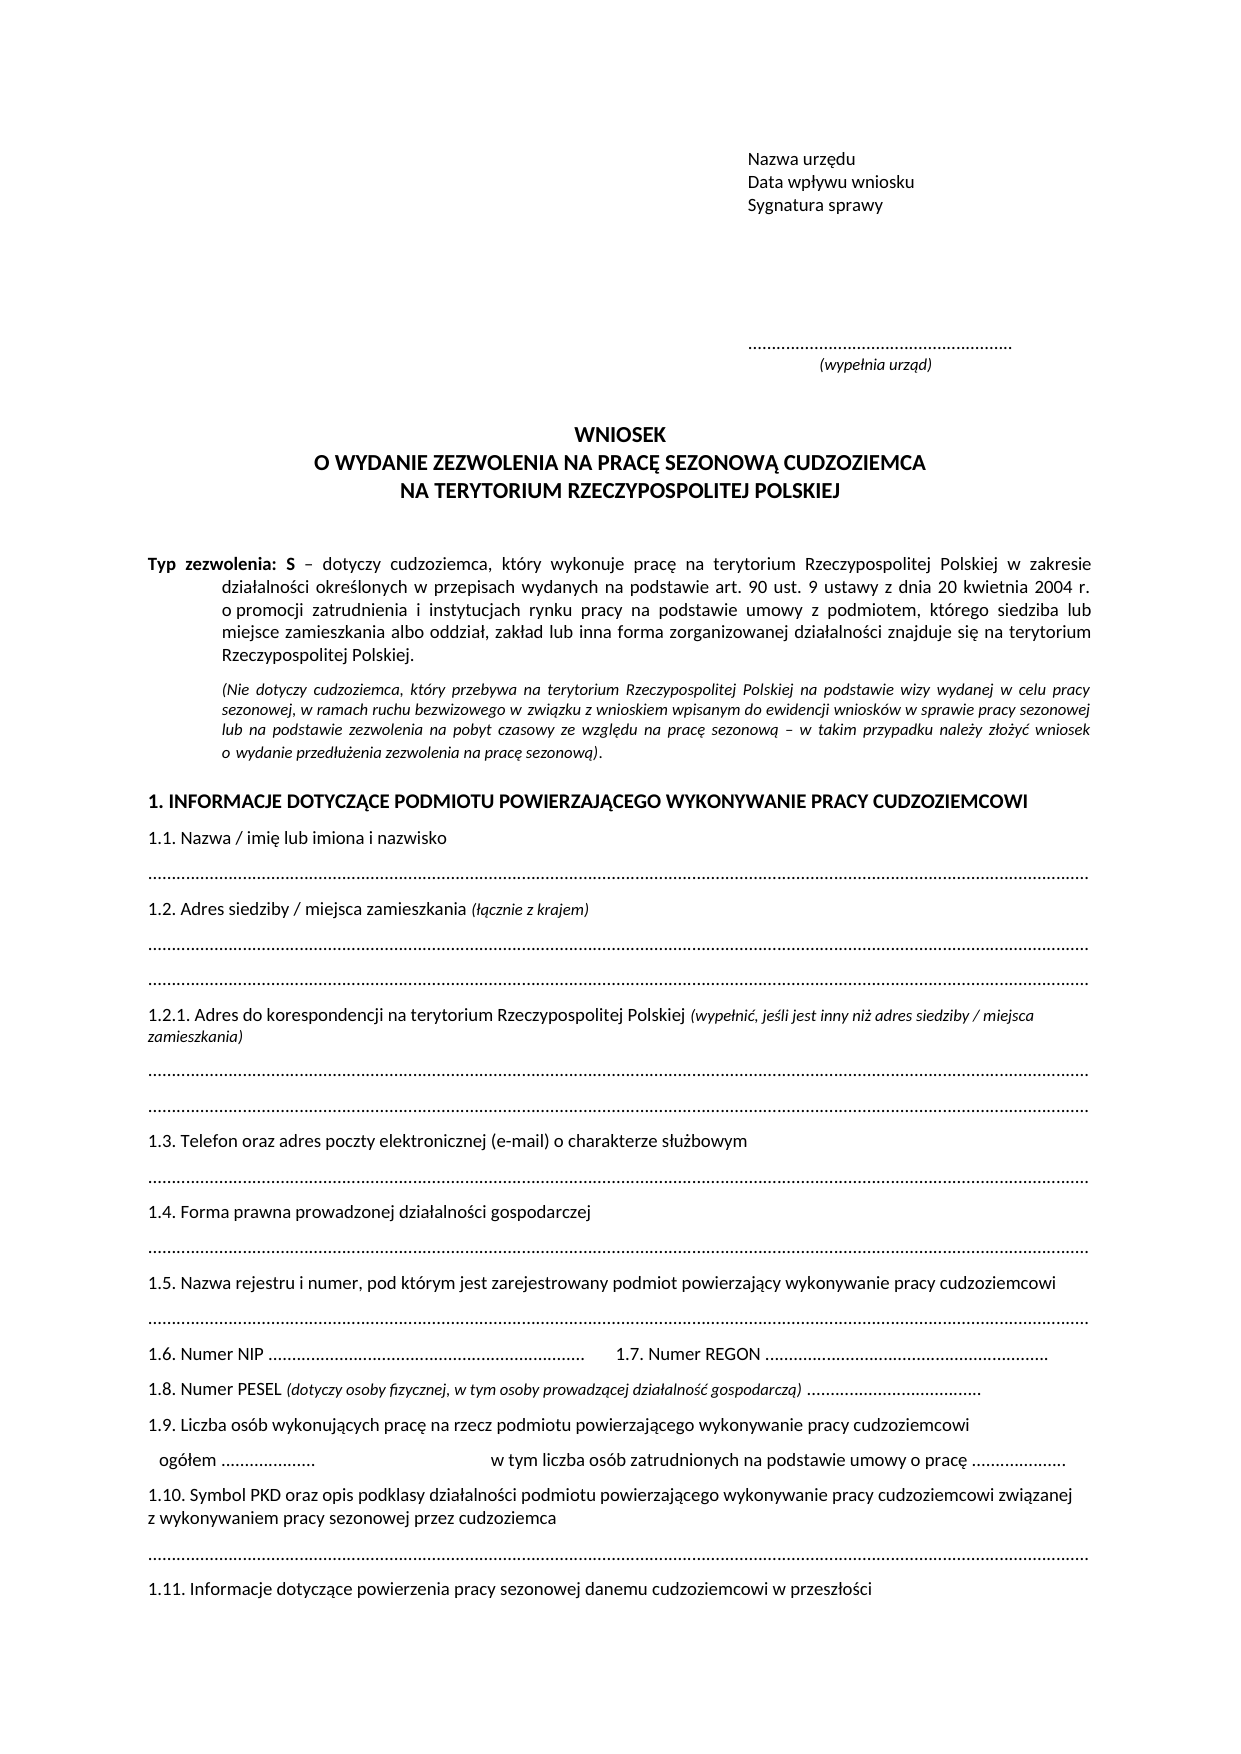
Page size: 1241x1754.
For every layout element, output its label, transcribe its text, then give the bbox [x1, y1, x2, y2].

text 1. INFORMACJE DOTYCZĄCE PODMIOTU POWIERZAJĄCEGO WYKONYWANIE PRACY CUDZOZIEMCOWI [148, 788, 1093, 813]
text Typ zezwolenia: S – dotyczy cudzoziemca, który wykonuje pracę na terytorium Rzeczypospolitej Polskiej w zakresie działalności określonych w przepisach wydanych na podstawie art. 90 ust. 9 ustawy z dnia 20 kwietnia 2004 r. o promocji zatrudnienia i instytucjach rynku pracy na podstawie umowy z podmiotem, którego siedziba lub miejsce zamieszkania albo oddział, zakład lub inna forma zorganizowanej działalności znajduje się na terytorium Rzeczypospolitej Polskiej. [148, 552, 1093, 667]
text ....................................................................................................................................................................................................... [148, 1165, 1093, 1188]
text (Nie dotyczy cudzoziemca, który przebywa na terytorium Rzeczypospolitej Polskiej na podstawie wizy wydanej w celu pracy sezonowej, w ramach ruchu bezwizowego w związku z wnioskiem wpisanym do ewidencji wniosków w sprawie pracy sezonowej lub na podstawie zezwolenia na pobyt czasowy ze względu na pracę sezonową – w takim przypadku należy złożyć wniosek o wydanie przedłużenia zezwolenia na pracę sezonową). [222, 679, 1093, 763]
text 1.10. Symbol PKD oraz opis podklasy działalności podmiotu powierzającego wykonywanie pracy cudzoziemcowi związanej z wykonywaniem pracy sezonowej przez cudzoziemca [148, 1484, 1093, 1529]
text ....................................................................................................................................................................................................... [148, 1542, 1093, 1565]
text O WYDANIE ZEZWOLENIA NA PRACĘ SEZONOWĄ CUDZOZIEMCA [148, 448, 1093, 476]
text ....................................................................................................................................................................................................... [148, 1236, 1093, 1259]
text 1.2. Adres siedziby / miejsca zamieszkania (łącznie z krajem) [148, 897, 1093, 919]
table_cell 1.8. Numer PESEL (dotyczy osoby fizycznej, w tym osoby prowadzącej działalność gospodarczą) ..................................... [148, 1365, 1081, 1400]
text 1.5. Nazwa rejestru i numer, pod którym jest zarejestrowany podmiot powierzający wykonywanie pracy cudzoziemcowi [148, 1271, 1093, 1294]
text ....................................................................................................................................................................................................... [148, 1059, 1093, 1082]
table_header ogółem .................... [148, 1436, 479, 1471]
table_header 1.6. Numer NIP ................................................................... [148, 1330, 615, 1365]
table_header 1.7. Numer REGON ............................................................ [615, 1330, 1093, 1365]
text 1.3. Telefon oraz adres poczty elektronicznej (e-mail) o charakterze służbowym [148, 1129, 1093, 1152]
text Data wpływu wniosku [748, 171, 1093, 193]
text NA TERYTORIUM RZECZYPOSPOLITEJ POLSKIEJ [148, 476, 1093, 504]
text ........................................................ [673, 331, 1093, 354]
text 1.4. Forma prawna prowadzonej działalności gospodarczej [148, 1200, 1093, 1223]
text WNIOSEK [148, 420, 1093, 448]
text ....................................................................................................................................................................................................... [148, 861, 1093, 884]
text ....................................................................................................................................................................................................... [148, 1094, 1093, 1117]
text 1.1. Nazwa / imię lub imiona i nazwisko [148, 826, 1093, 849]
text ....................................................................................................................................................................................................... [148, 1307, 1093, 1329]
text ....................................................................................................................................................................................................... [148, 967, 1093, 990]
text 1.2.1. Adres do korespondencji na terytorium Rzeczypospolitej Polskiej (wypełnić, jeśli jest inny niż adres siedziby / miejsca zamieszkania) [148, 1003, 1093, 1046]
text 1.9. Liczba osób wykonujących pracę na rzecz podmiotu powierzającego wykonywanie pracy cudzoziemcowi [148, 1413, 1093, 1436]
text Sygnatura sprawy [673, 193, 1093, 216]
text 1.11. Informacje dotyczące powierzenia pracy sezonowej danemu cudzoziemcowi w przeszłości [148, 1577, 1093, 1600]
table_header w tym liczba osób zatrudnionych na podstawie umowy o pracę .................... [479, 1436, 1093, 1471]
text (wypełnia urząd) [673, 354, 1093, 374]
text Nazwa urzędu [673, 148, 1093, 171]
text ....................................................................................................................................................................................................... [148, 932, 1093, 955]
